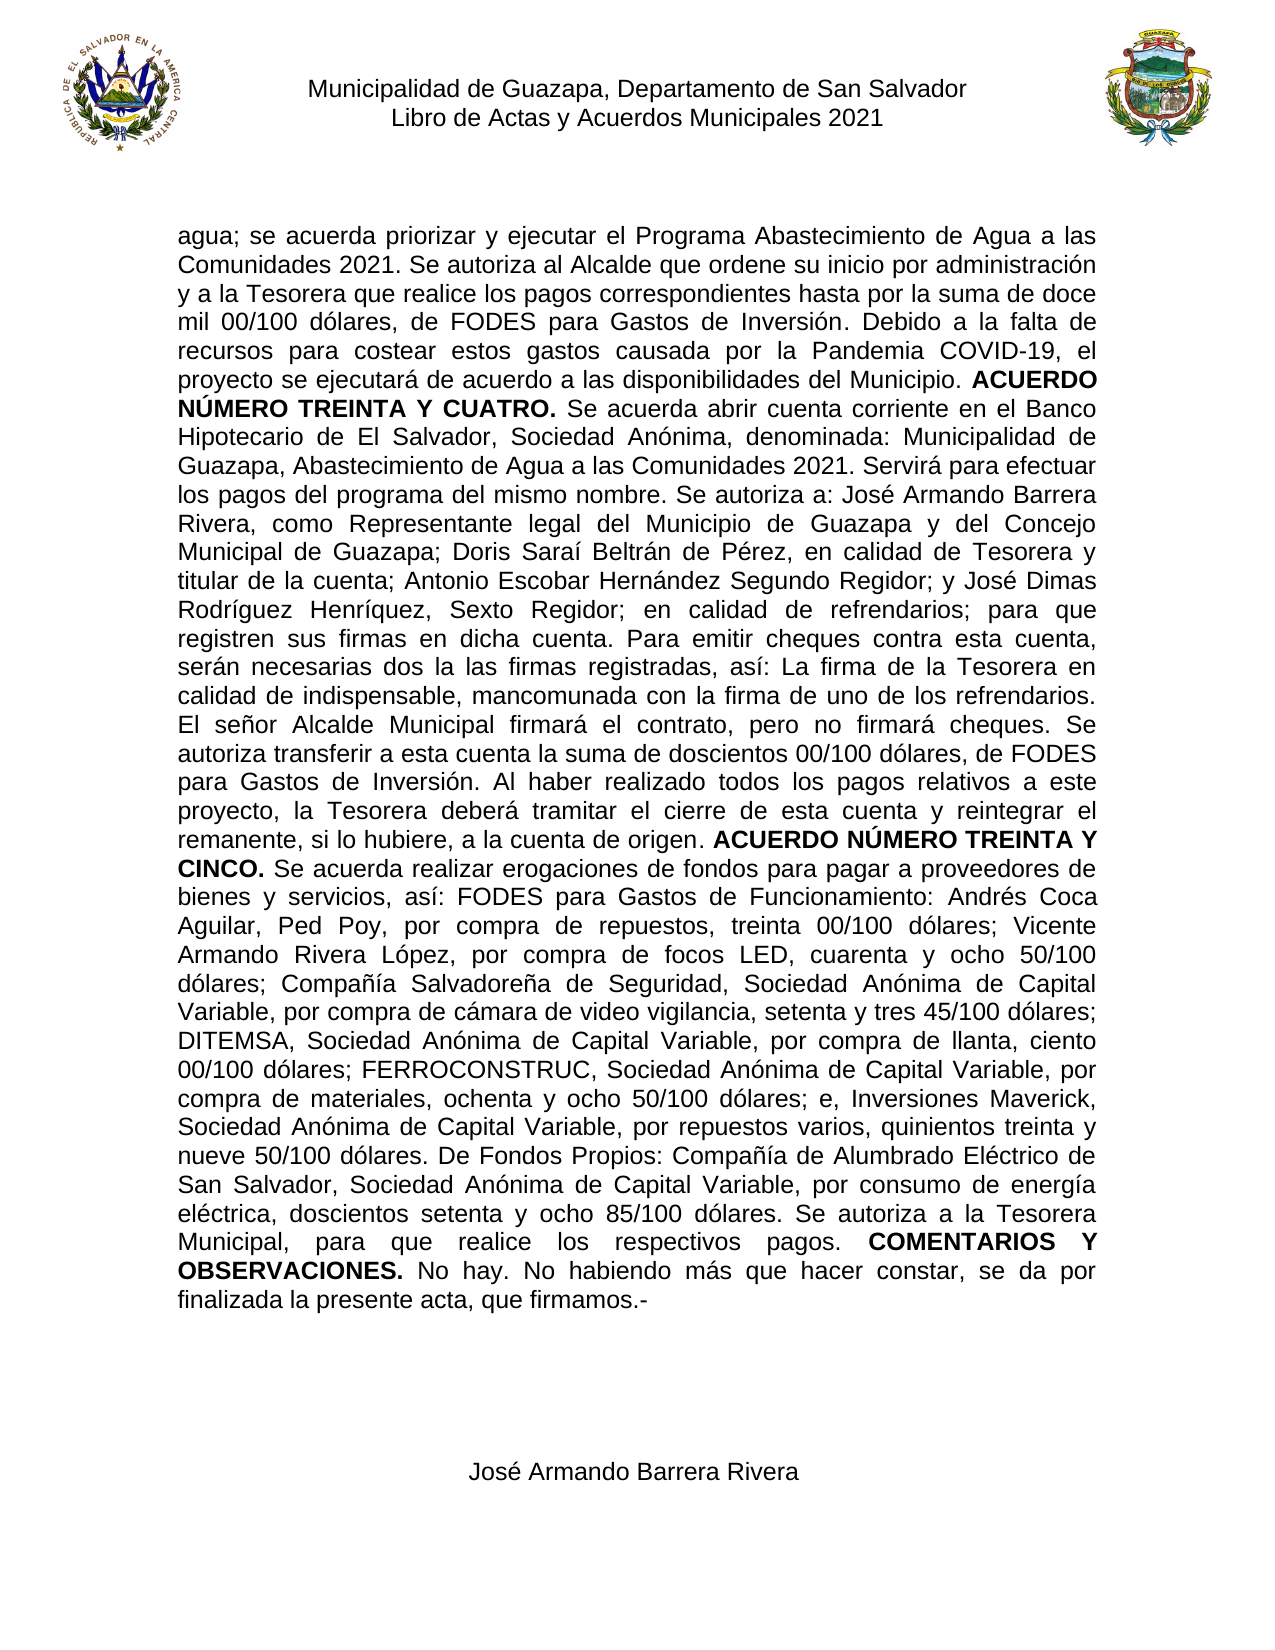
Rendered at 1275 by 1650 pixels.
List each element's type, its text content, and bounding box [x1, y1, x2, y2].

picture [1104, 28, 1213, 147]
text José Armando Barrera Rivera [177, 1457, 1098, 1486]
picture [62, 33, 181, 152]
